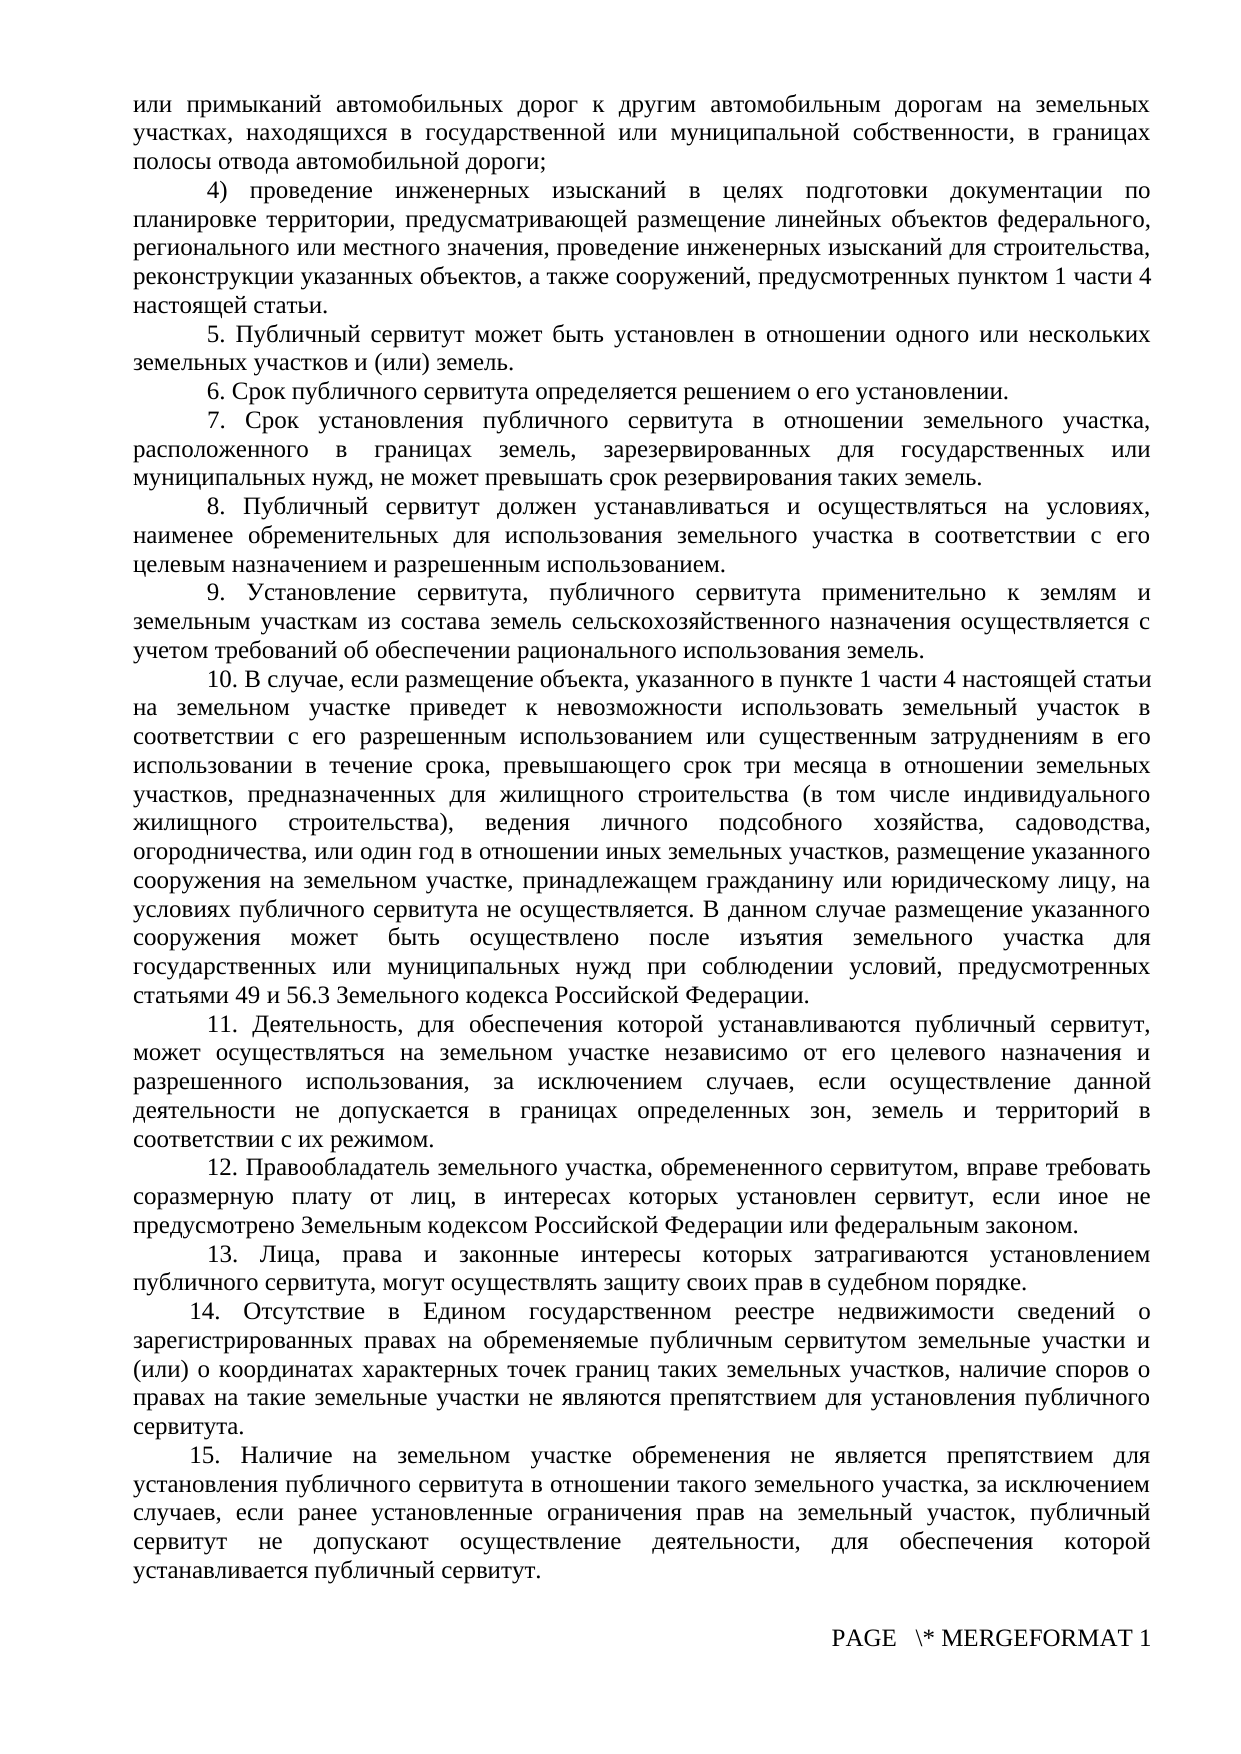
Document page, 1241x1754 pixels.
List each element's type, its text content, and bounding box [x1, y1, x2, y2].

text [133, 89, 1152, 175]
text 6. Срок публичного сервитута определяется решением о его установлении. [133, 376, 1152, 405]
text 8. Публичный сервитут должен устанавливаться и осуществляться на условиях, наименее обременительных для использования земельного участка в соответствии с его целевым назначением и разрешенным использованием. [133, 491, 1152, 577]
text 14. Отсутствие в Едином государственном реестре недвижимости сведений о зарегистрированных правах на обременяемые публичным сервитутом земельные участки и (или) о координатах характерных точек границ таких земельных участков, наличие споров о правах на такие земельные участки не являются препятствием для установления публичного сервитута. [133, 1296, 1152, 1440]
text 10. В случае, если размещение объекта, указанного в пункте 1 части 4 настоящей статьи на земельном участке приведет к невозможности использовать земельный участок в соответствии с его разрешенным использованием или существенным затруднениям в его использовании в течение срока, превышающего срок три месяца в отношении земельных участков, предназначенных для жилищного строительства (в том числе индивидуального жилищного строительства), ведения личного подсобного хозяйства, садоводства, огородничества, или один год в отношении иных земельных участков, размещение указанного сооружения на земельном участке, принадлежащем гражданину или юридическому лицу, на условиях публичного сервитута не осуществляется. В данном случае размещение указанного сооружения может быть осуществлено после изъятия земельного участка для государственных или муниципальных нужд при соблюдении условий, предусмотренных статьями 49 и 56.3 Земельного кодекса Российской Федерации. [133, 664, 1152, 1009]
text 11. Деятельность, для обеспечения которой устанавливаются публичный сервитут, может осуществляться на земельном участке независимо от его целевого назначения и разрешенного использования, за исключением случаев, если осуществление данной деятельности не допускается в границах определенных зон, земель и территорий в соответствии с их режимом. [133, 1009, 1152, 1152]
text 5. Публичный сервитут может быть установлен в отношении одного или нескольких земельных участков и (или) земель. [133, 319, 1152, 376]
text 4) проведение инженерных изысканий в целях подготовки документации по планировке территории, предусматривающей размещение линейных объектов федерального, регионального или местного значения, проведение инженерных изысканий для строительства, реконструкции указанных объектов, а также сооружений, предусмотренных пунктом 1 части 4 настоящей статьи. [133, 175, 1152, 319]
text 13. Лица, права и законные интересы которых затрагиваются установлением публичного сервитута, могут осуществлять защиту своих прав в судебном порядке. [133, 1239, 1152, 1296]
text 9. Установление сервитута, публичного сервитута применительно к землям и земельным участкам из состава земель сельскохозяйственного назначения осуществляется с учетом требований об обеспечении рационального использования земель. [133, 577, 1152, 664]
text 12. Правообладатель земельного участка, обремененного сервитутом, вправе требовать соразмерную плату от лиц, в интересах которых установлен сервитут, если иное не предусмотрено Земельным кодексом Российской Федерации или федеральным законом. [133, 1152, 1152, 1239]
text 15. Наличие на земельном участке обременения не является препятствием для установления публичного сервитута в отношении такого земельного участка, за исключением случаев, если ранее установленные ограничения прав на земельный участок, публичный сервитут не допускают осуществление деятельности, для обеспечения которой устанавливается публичный сервитут. [133, 1440, 1152, 1584]
text 7. Срок установления публичного сервитута в отношении земельного участка, расположенного в границах земель, зарезервированных для государственных или муниципальных нужд, не может превышать срок резервирования таких земель. [133, 405, 1152, 491]
